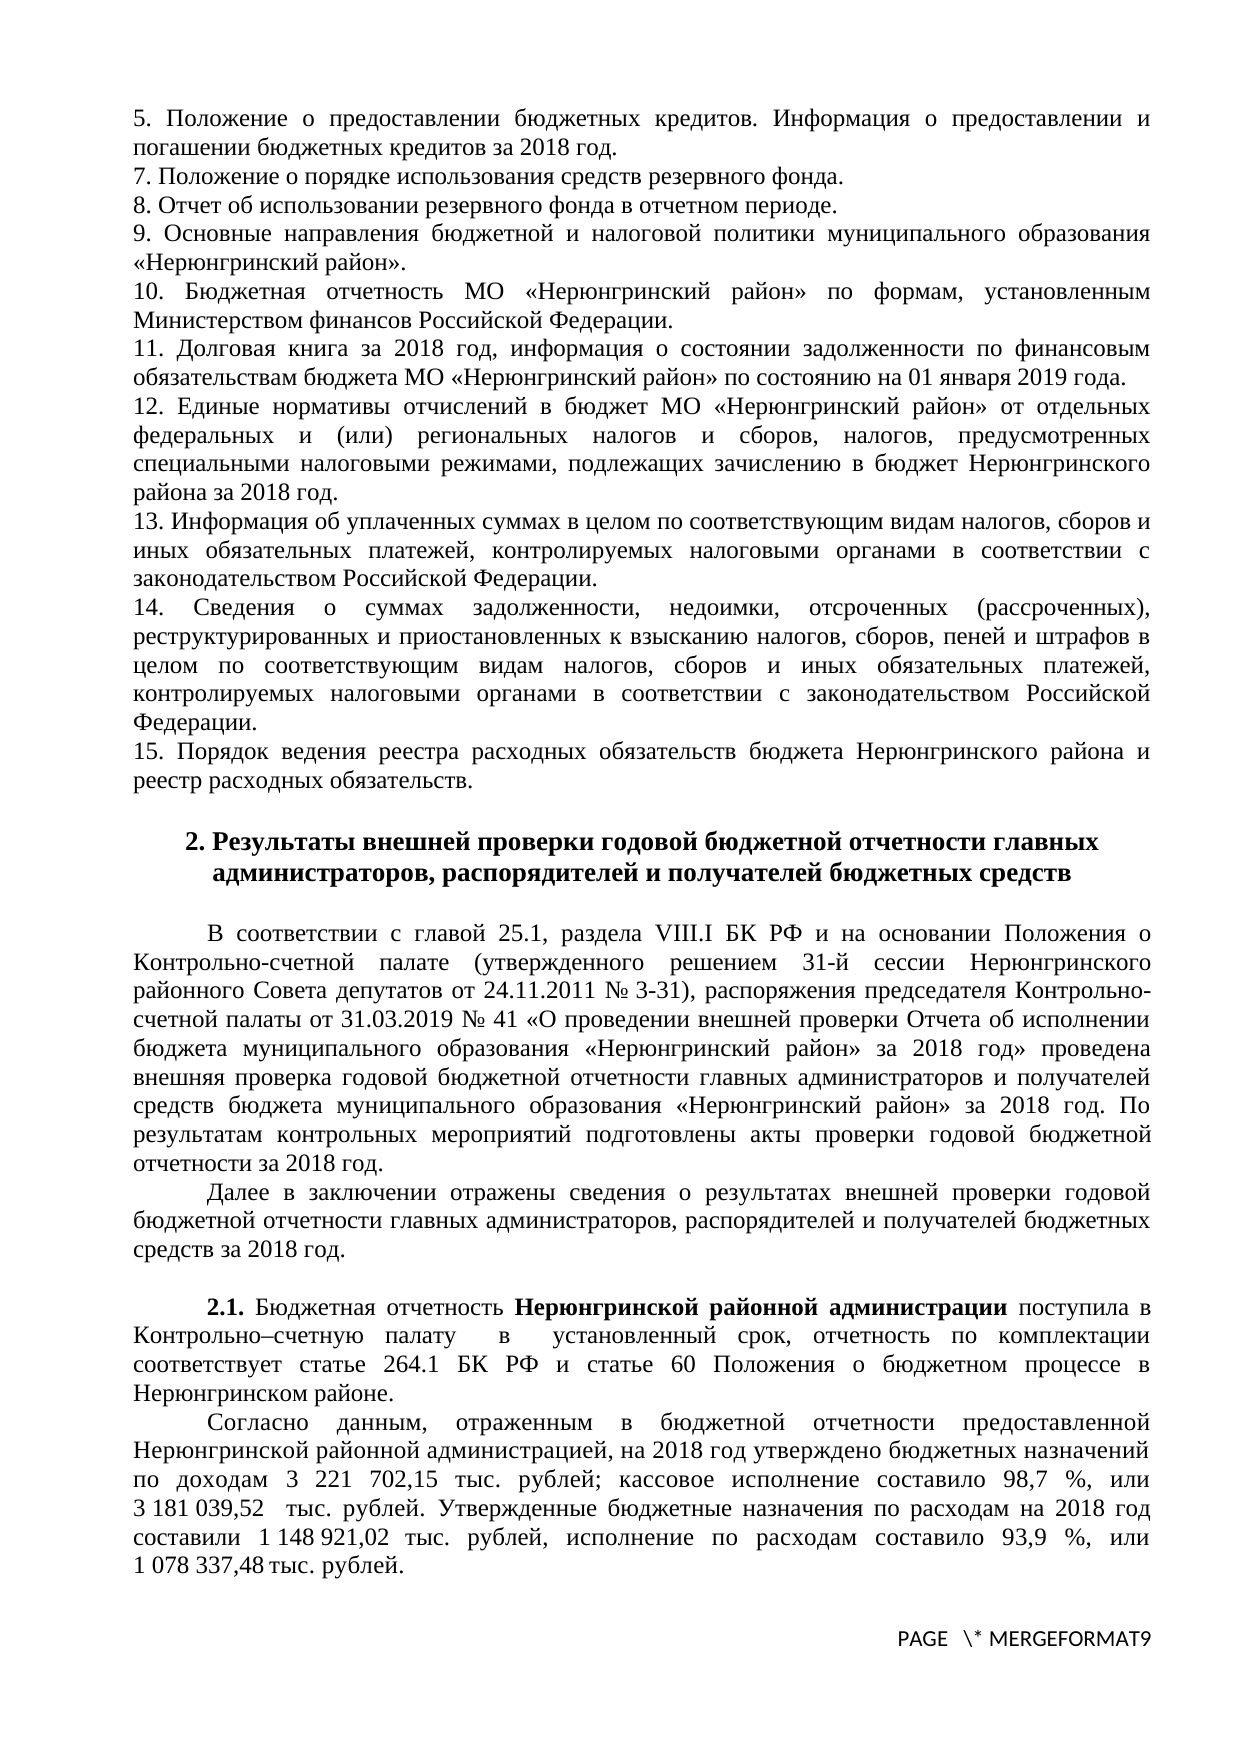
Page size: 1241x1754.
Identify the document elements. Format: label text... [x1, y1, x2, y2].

text 13. Информация об уплаченных суммах в целом по соответствующим видам налогов, сборов и иных обязательных платежей, контролируемых налоговыми органами в соответствии с законодательством Российской Федерации. [133, 506, 1152, 592]
text Далее в заключении отражены сведения о результатах внешней проверки годовой бюджетной отчетности главных администраторов, распорядителей и получателей бюджетных средств за 2018 год. [133, 1177, 1152, 1263]
text 14. Сведения о суммах задолженности, недоимки, отсроченных (рассроченных), реструктурированных и приостановленных к взысканию налогов, сборов, пеней и штрафов в целом по соответствующим видам налогов, сборов и иных обязательных платежей, контролируемых налоговыми органами в соответствии с законодательством Российской Федерации. [133, 592, 1152, 736]
text 11. Долговая книга за 2018 год, информация о состоянии задолженности по финансовым обязательствам бюджета МО «Нерюнгринский район» по состоянию на 01 января 2019 года. [133, 333, 1152, 391]
text 9. Основные направления бюджетной и налоговой политики муниципального образования «Нерюнгринский район». [133, 218, 1152, 276]
text 7. Положение о порядке использования средств резервного фонда. [133, 161, 1152, 190]
text 12. Единые нормативы отчислений в бюджет МО «Нерюнгринский район» от отдельных федеральных и (или) региональных налогов и сборов, налогов, предусмотренных специальными налоговыми режимами, подлежащих зачислению в бюджет Нерюнгринского района за 2018 год. [133, 391, 1152, 506]
text 2. Результаты внешней проверки годовой бюджетной отчетности главных [133, 824, 1152, 856]
text В соответствии с главой 25.1, раздела VIII.I БК РФ и на основании Положения о Контрольно-счетной палате (утвержденного решением 31-й сессии Нерюнгринского районного Совета депутатов от 24.11.2011 № 3-31), распоряжения председателя Контрольно-счетной палаты от 31.03.2019 № 41 «О проведении внешней проверки Отчета об исполнении бюджета муниципального образования «Нерюнгринский район» за 2018 год» проведена внешняя проверка годовой бюджетной отчетности главных администраторов и получателей средств бюджета муниципального образования «Нерюнгринский район» за 2018 год. По результатам контрольных мероприятий подготовлены акты проверки годовой бюджетной отчетности за 2018 год. [133, 918, 1152, 1177]
text 15. Порядок ведения реестра расходных обязательств бюджета Нерюнгринского района и реестр расходных обязательств. [133, 736, 1152, 793]
subtitle Согласно данным, отраженным в бюджетной отчетности предоставленной Нерюнгринской районной администрацией, на 2018 год утверждено бюджетных назначений по доходам 3 221 702,15 тыс. рублей; кассовое исполнение составило 98,7 %, или 3 181 039,52 тыс. рублей. Утвержденные бюджетные назначения по расходам на 2018 год составили 1 148 921,02 тыс. рублей, исполнение по расходам составило 93,9 %, или 1 078 337,48 тыс. рублей. [133, 1407, 1152, 1579]
text 2.1. Бюджетная отчетность Нерюнгринской районной администрации поступила в Контрольно–счетную палату в установленный срок, отчетность по комплектации соответствует статье 264.1 БК РФ и статье 60 Положения о бюджетном процессе в Нерюнгринском районе. [133, 1292, 1152, 1407]
text администраторов, распорядителей и получателей бюджетных средств [133, 856, 1152, 887]
text 10. Бюджетная отчетность МО «Нерюнгринский район» по формам, установленным Министерством финансов Российской Федерации. [133, 276, 1152, 333]
text 8. Отчет об использовании резервного фонда в отчетном периоде. [133, 190, 1152, 218]
text 5. Положение о предоставлении бюджетных кредитов. Информация о предоставлении и погашении бюджетных кредитов за 2018 год. [133, 103, 1152, 161]
